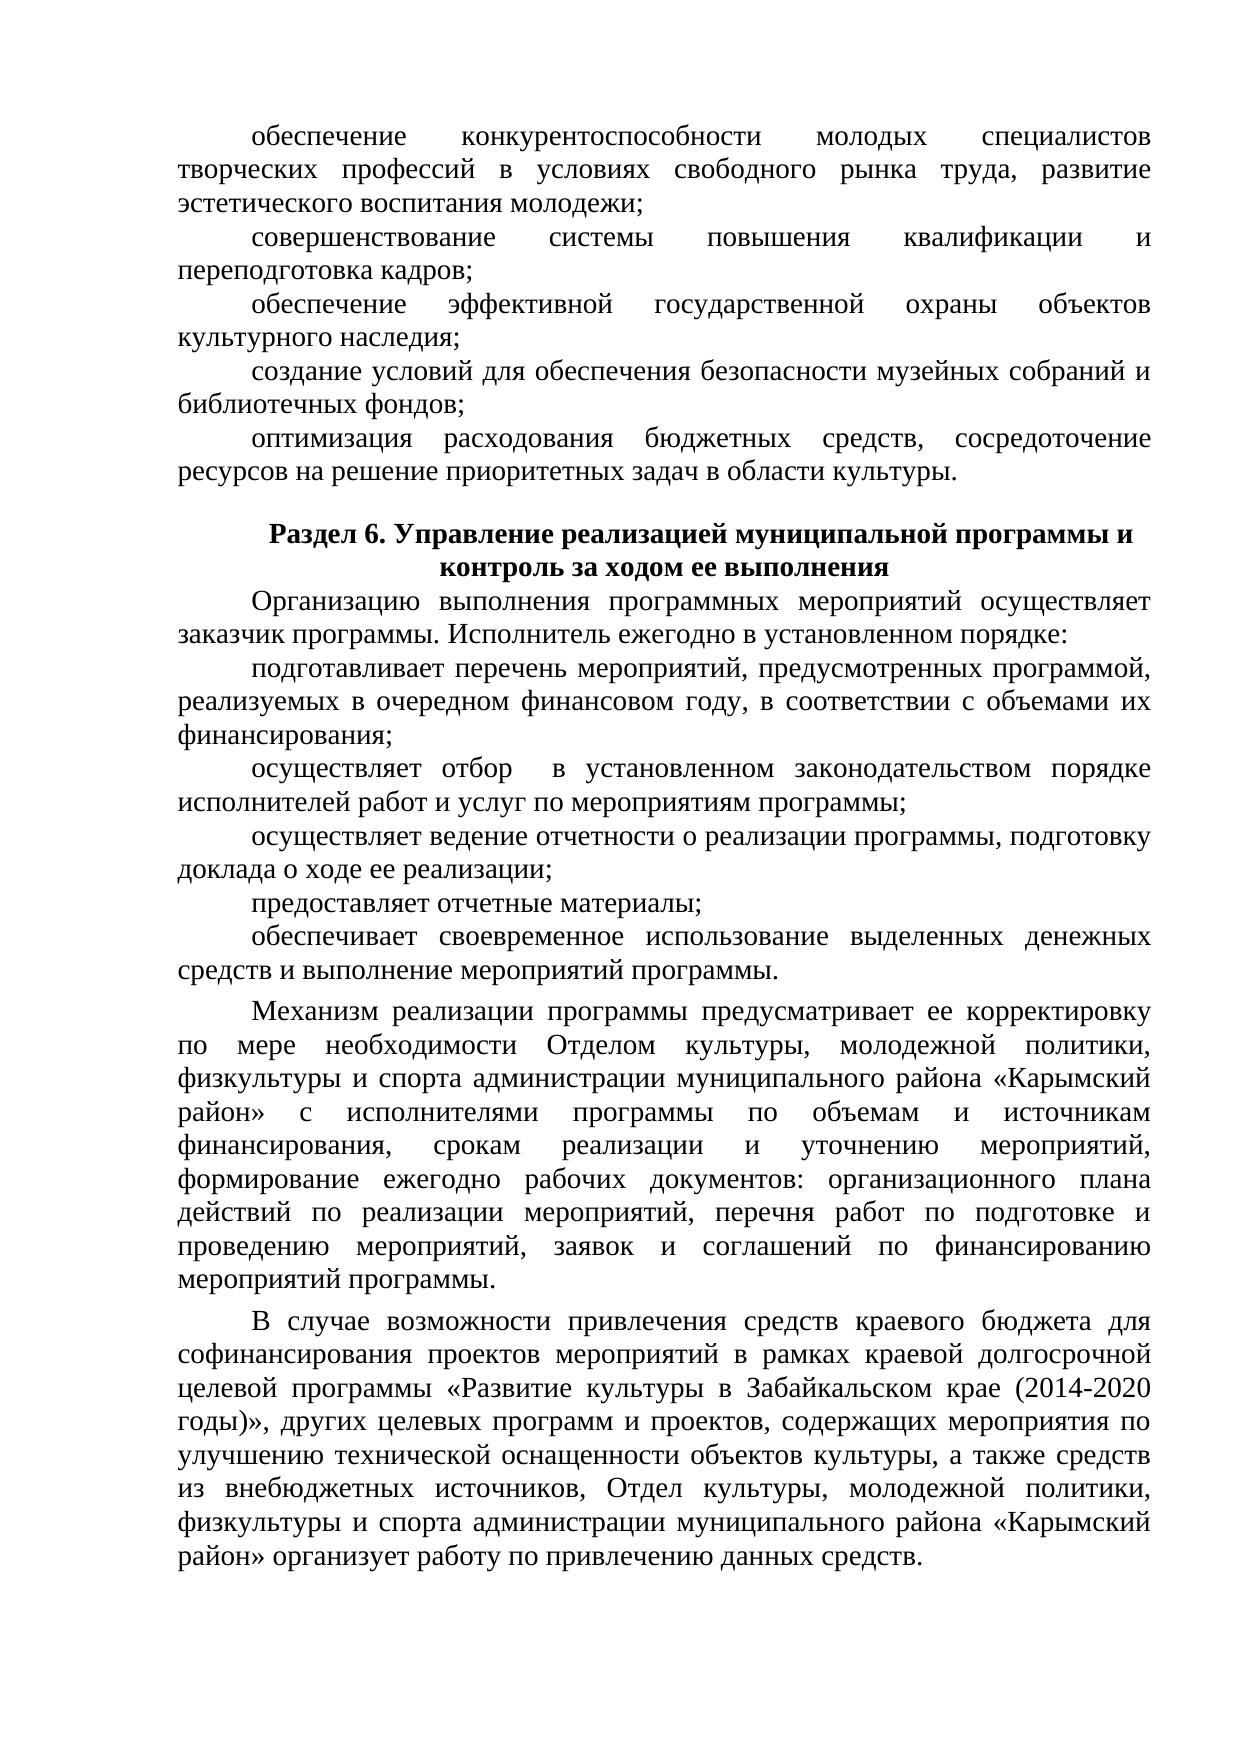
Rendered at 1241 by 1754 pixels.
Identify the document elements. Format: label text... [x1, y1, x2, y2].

text Механизм реализации программы предусматривает ее корректировку по мере необходимости Отделом культуры, молодежной политики, физкультуры и спорта администрации муниципального района «Карымский район» с исполнителями программы по объемам и источникам финансирования, срокам реализации и уточнению мероприятий, формирование ежегодно рабочих документов: организационного плана действий по реализации мероприятий, перечня работ по подготовке и проведению мероприятий, заявок и соглашений по финансированию мероприятий программы. [177, 993, 1152, 1295]
text обеспечение конкурентоспособности молодых специалистов творческих профессий в условиях свободного рынка труда, развитие эстетического воспитания молодежи; [177, 118, 1152, 219]
text Организацию выполнения программных мероприятий осуществляет заказчик программы. Исполнитель ежегодно в установленном порядке: [177, 583, 1152, 650]
text осуществляет отбор в установленном законодательством порядке исполнителей работ и услуг по мероприятиям программы; [177, 751, 1152, 818]
text обеспечение эффективной государственной охраны объектов культурного наследия; [177, 286, 1152, 353]
text В случае возможности привлечения средств краевого бюджета для софинансирования проектов мероприятий в рамках краевой долгосрочной целевой программы «Развитие культуры в Забайкальском крае (2014-2020 годы)», других целевых программ и проектов, содержащих мероприятия по улучшению технической оснащенности объектов культуры, а также средств из внебюджетных источников, Отдел культуры, молодежной политики, физкультуры и спорта администрации муниципального района «Карымский район» организует работу по привлечению данных средств. [177, 1303, 1152, 1571]
text осуществляет ведение отчетности о реализации программы, подготовку доклада о ходе ее реализации; [177, 818, 1152, 885]
text совершенствование системы повышения квалификации и переподготовка кадров; [177, 219, 1152, 286]
text Раздел 6. Управление реализацией муниципальной программы и контроль за ходом ее выполнения [177, 516, 1152, 583]
text подготавливает перечень мероприятий, предусмотренных программой, реализуемых в очередном финансовом году, в соответствии с объемами их финансирования; [177, 650, 1152, 751]
text создание условий для обеспечения безопасности музейных собраний и библиотечных фондов; [177, 353, 1152, 420]
text предоставляет отчетные материалы; [177, 885, 1152, 918]
text оптимизация расходования бюджетных средств, сосредоточение ресурсов на решение приоритетных задач в области культуры. [177, 420, 1152, 487]
text обеспечивает своевременное использование выделенных денежных средств и выполнение мероприятий программы. [177, 918, 1152, 985]
